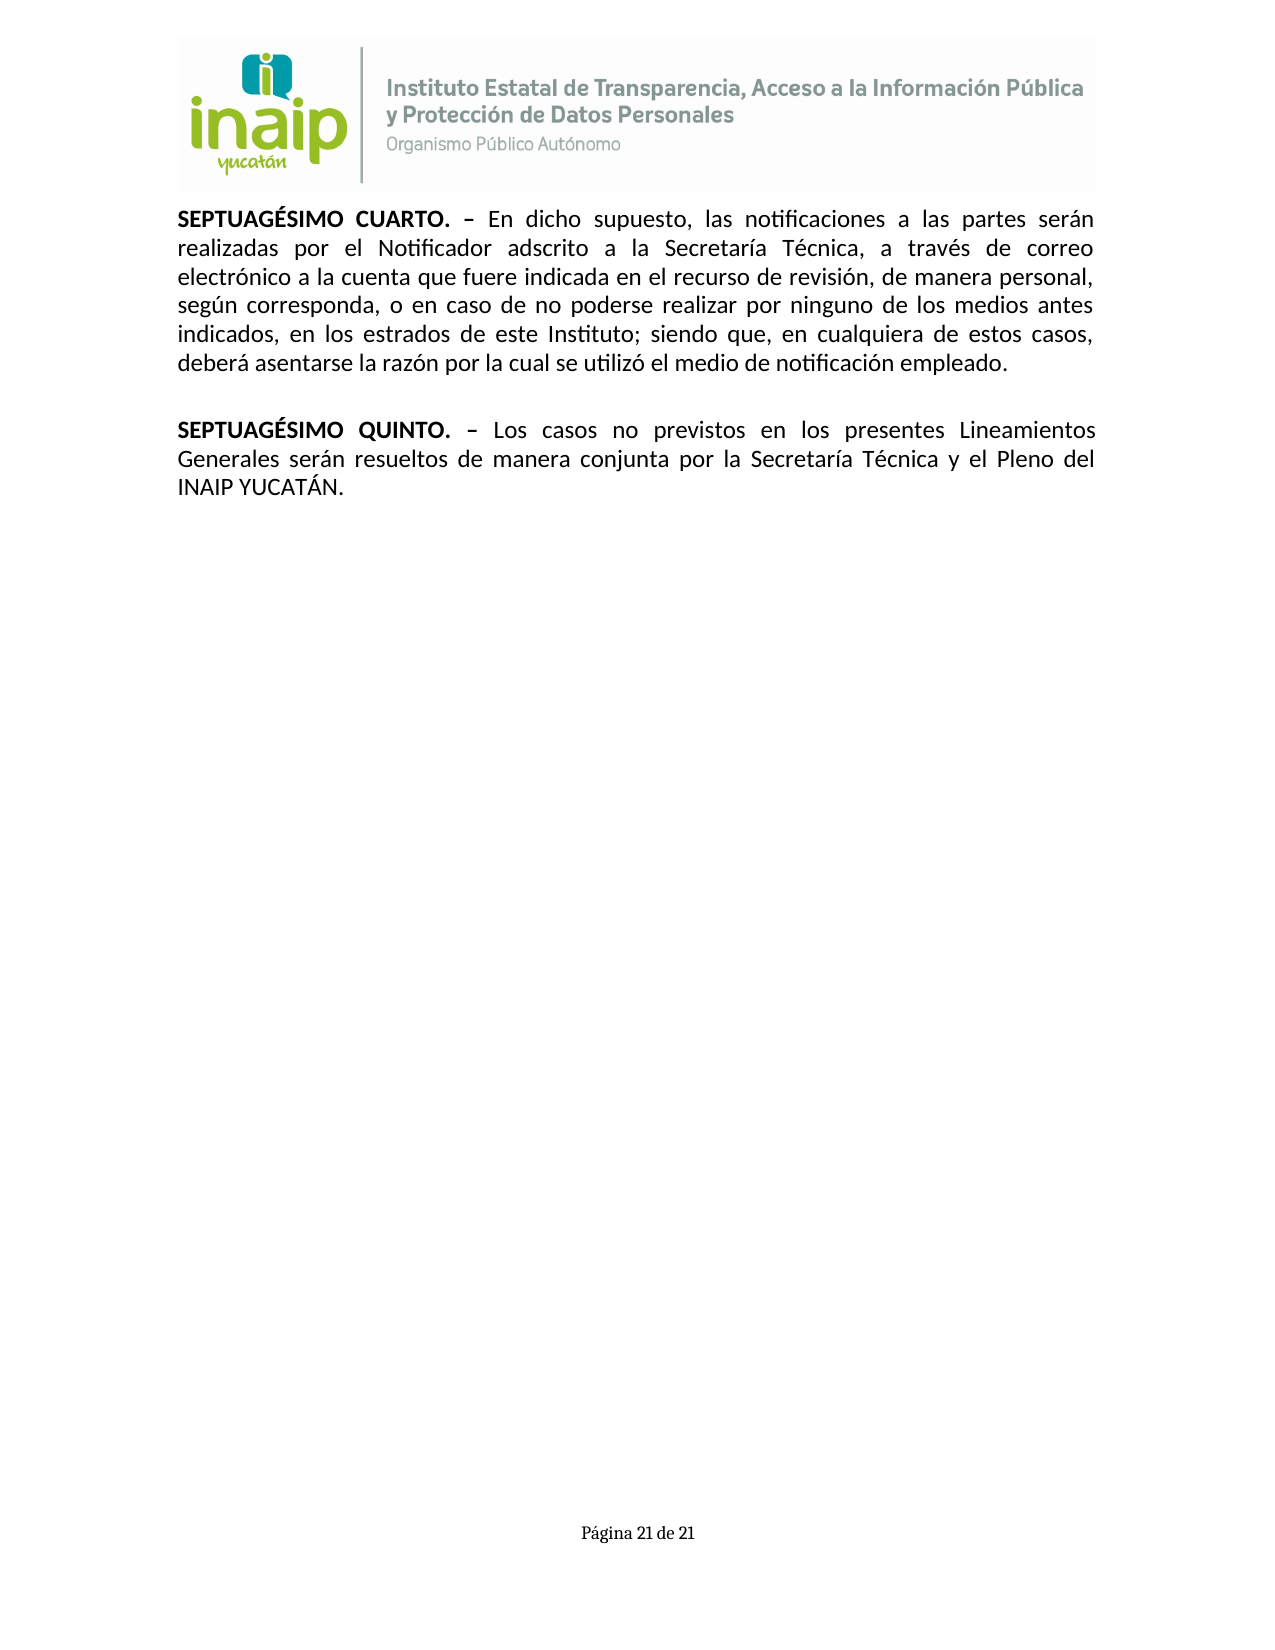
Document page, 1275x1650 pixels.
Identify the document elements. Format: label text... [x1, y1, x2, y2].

text SEPTUAGÉSIMO CUARTO. – En dicho supuesto, las notificaciones a las partes serán realizadas por el Notificador adscrito a la Secretaría Técnica, a través de correo electrónico a la cuenta que fuere indicada en el recurso de revisión, de manera personal, según corresponda, o en caso de no poderse realizar por ninguno de los medios antes indicados, en los estrados de este Instituto; siendo que, en cualquiera de estos casos, deberá asentarse la razón por la cual se utilizó el medio de notificación empleado. [177, 191, 1095, 378]
text SEPTUAGÉSIMO QUINTO. – Los casos no previstos en los presentes Lineamientos Generales serán resueltos de manera conjunta por la Secretaría Técnica y el Pleno del INAIP YUCATÁN. [177, 416, 1096, 502]
picture [177, 37, 1097, 191]
